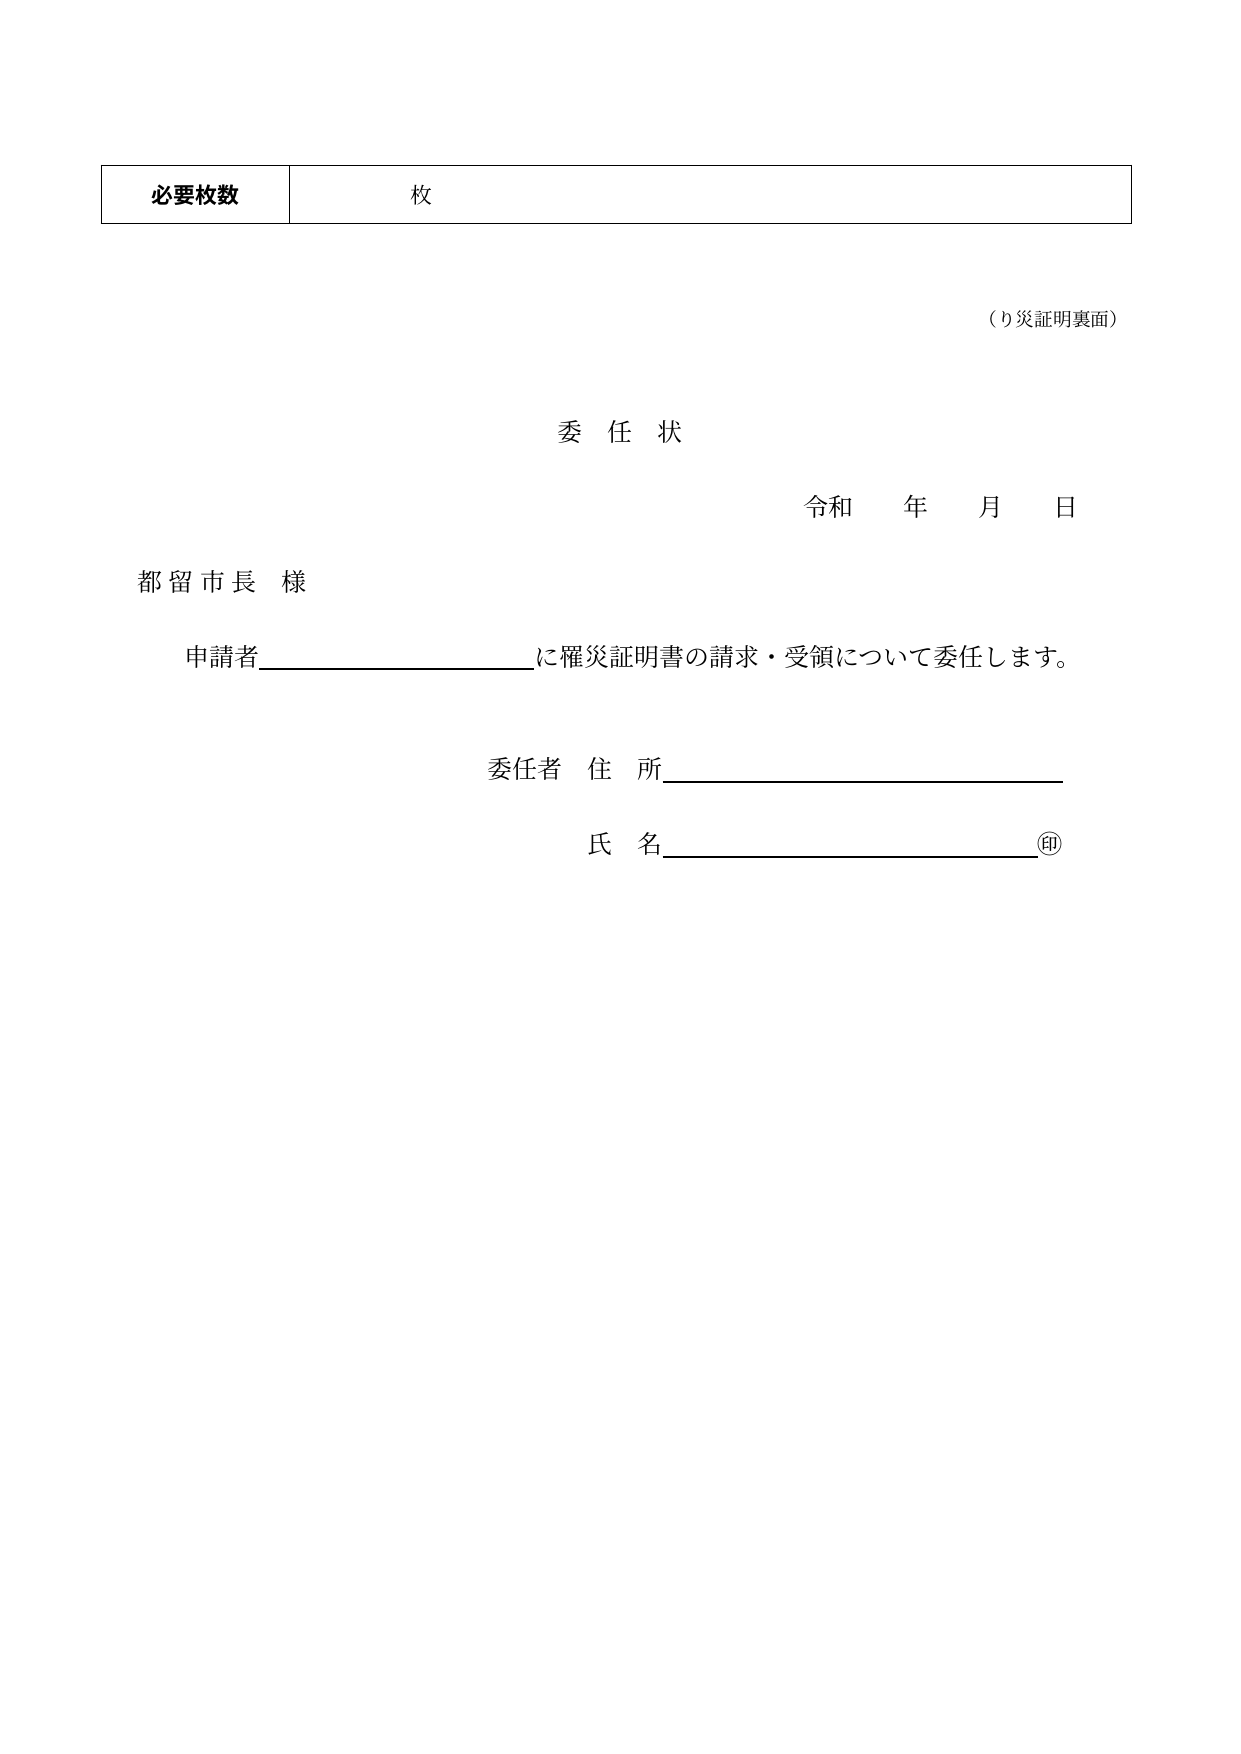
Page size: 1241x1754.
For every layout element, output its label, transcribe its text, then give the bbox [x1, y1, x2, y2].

text 委 任 状 [112, 412, 1128, 449]
text 令和 年 月 日 [112, 487, 1078, 524]
table_cell 枚 [290, 166, 1131, 223]
text 都 留 市 長 様 [112, 562, 1128, 599]
text 委任者 住 所 [112, 749, 1128, 787]
text 申請者 に罹災証明書の請求・受領について委任します。 [112, 637, 1128, 674]
table_cell 必要枚数 [102, 166, 289, 223]
text 氏 名 ㊞ [112, 824, 1128, 862]
text （り災証明裏面） [112, 299, 1128, 337]
